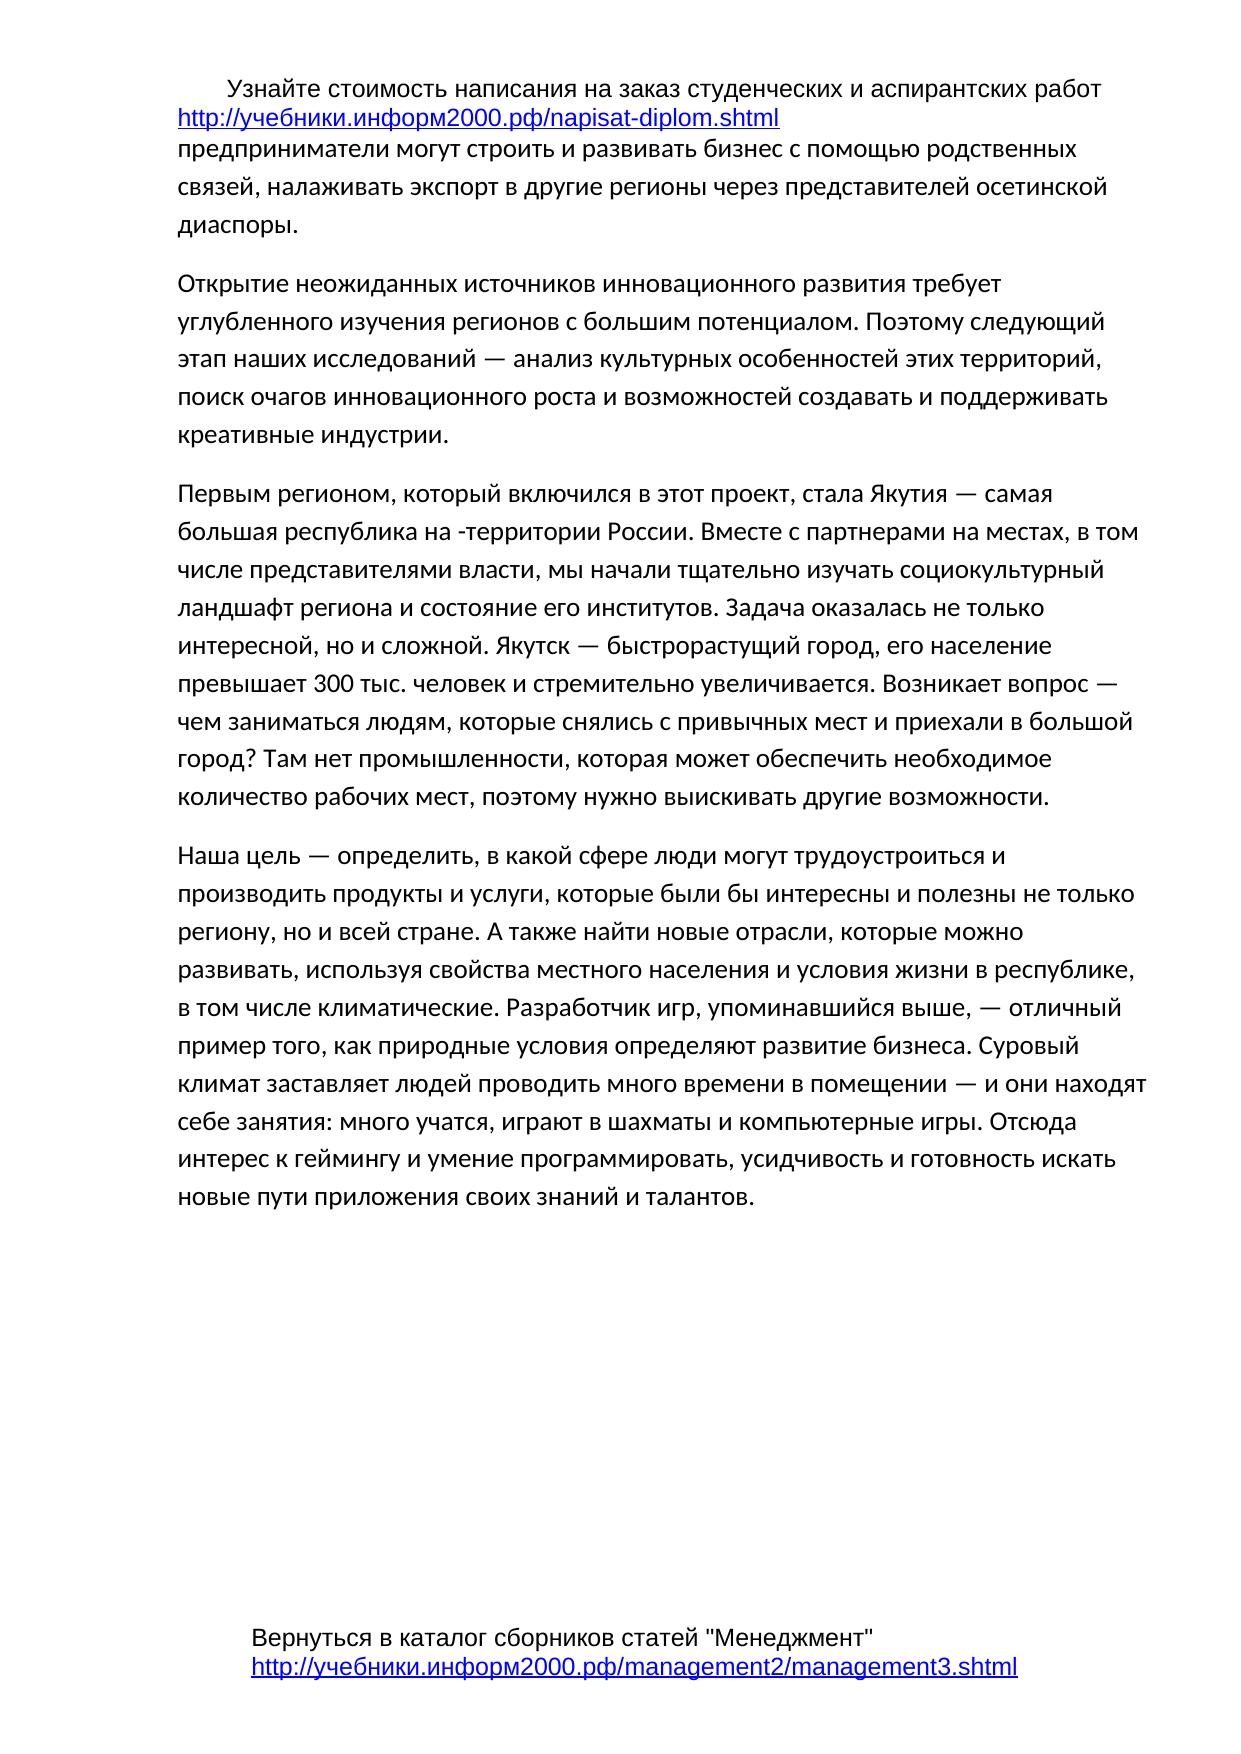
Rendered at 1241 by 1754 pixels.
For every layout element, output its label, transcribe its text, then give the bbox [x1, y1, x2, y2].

text Открытие неожиданных источников инновационного развития требует углубленного изучения регионов с большим потенциалом. Поэтому следующий этап наших исследований — анализ культурных особенностей этих территорий, поиск очагов инновационного роста и возможностей создавать и поддерживать креативные индустрии. [177, 266, 1152, 451]
text Первым регионом, который включился в этот проект, стала Якутия — самая большая республика на -территории России. Вместе с партнерами на местах, в том числе представителями власти, мы начали тщательно изучать социокультурный ландшафт региона и состояние его институтов. Задача оказалась не только интересной, но и сложной. Якутск — быстрорастущий город, его население превышает 300 тыс. человек и стремительно увеличивается. Возникает вопрос — чем заниматься людям, которые снялись с привычных мест и приехали в большой город? Там нет промышленности, которая может обеспечить необходимое количество рабочих мест, поэтому нужно выискивать другие возможности. [177, 476, 1152, 813]
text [177, 131, 1152, 240]
text Наша цель — определить, в какой сфере люди могут трудоустроиться и производить продукты и услуги, которые были бы интересны и полезны не только региону, но и всей стране. А также найти новые отрасли, которые можно развивать, используя свойства местного населения и условия жизни в республике, в том числе климатические. Разработчик игр, упоминавшийся выше, — отличный пример того, как природные условия определяют развитие бизнеса. Суровый климат заставляет людей проводить много времени в помещении — и они находят себе занятия: много учатся, играют в шахматы и компьютерные игры. Отсюда интерес к геймингу и умение программировать, усидчивость и готовность искать новые пути приложения своих знаний и талантов. [177, 838, 1152, 1213]
